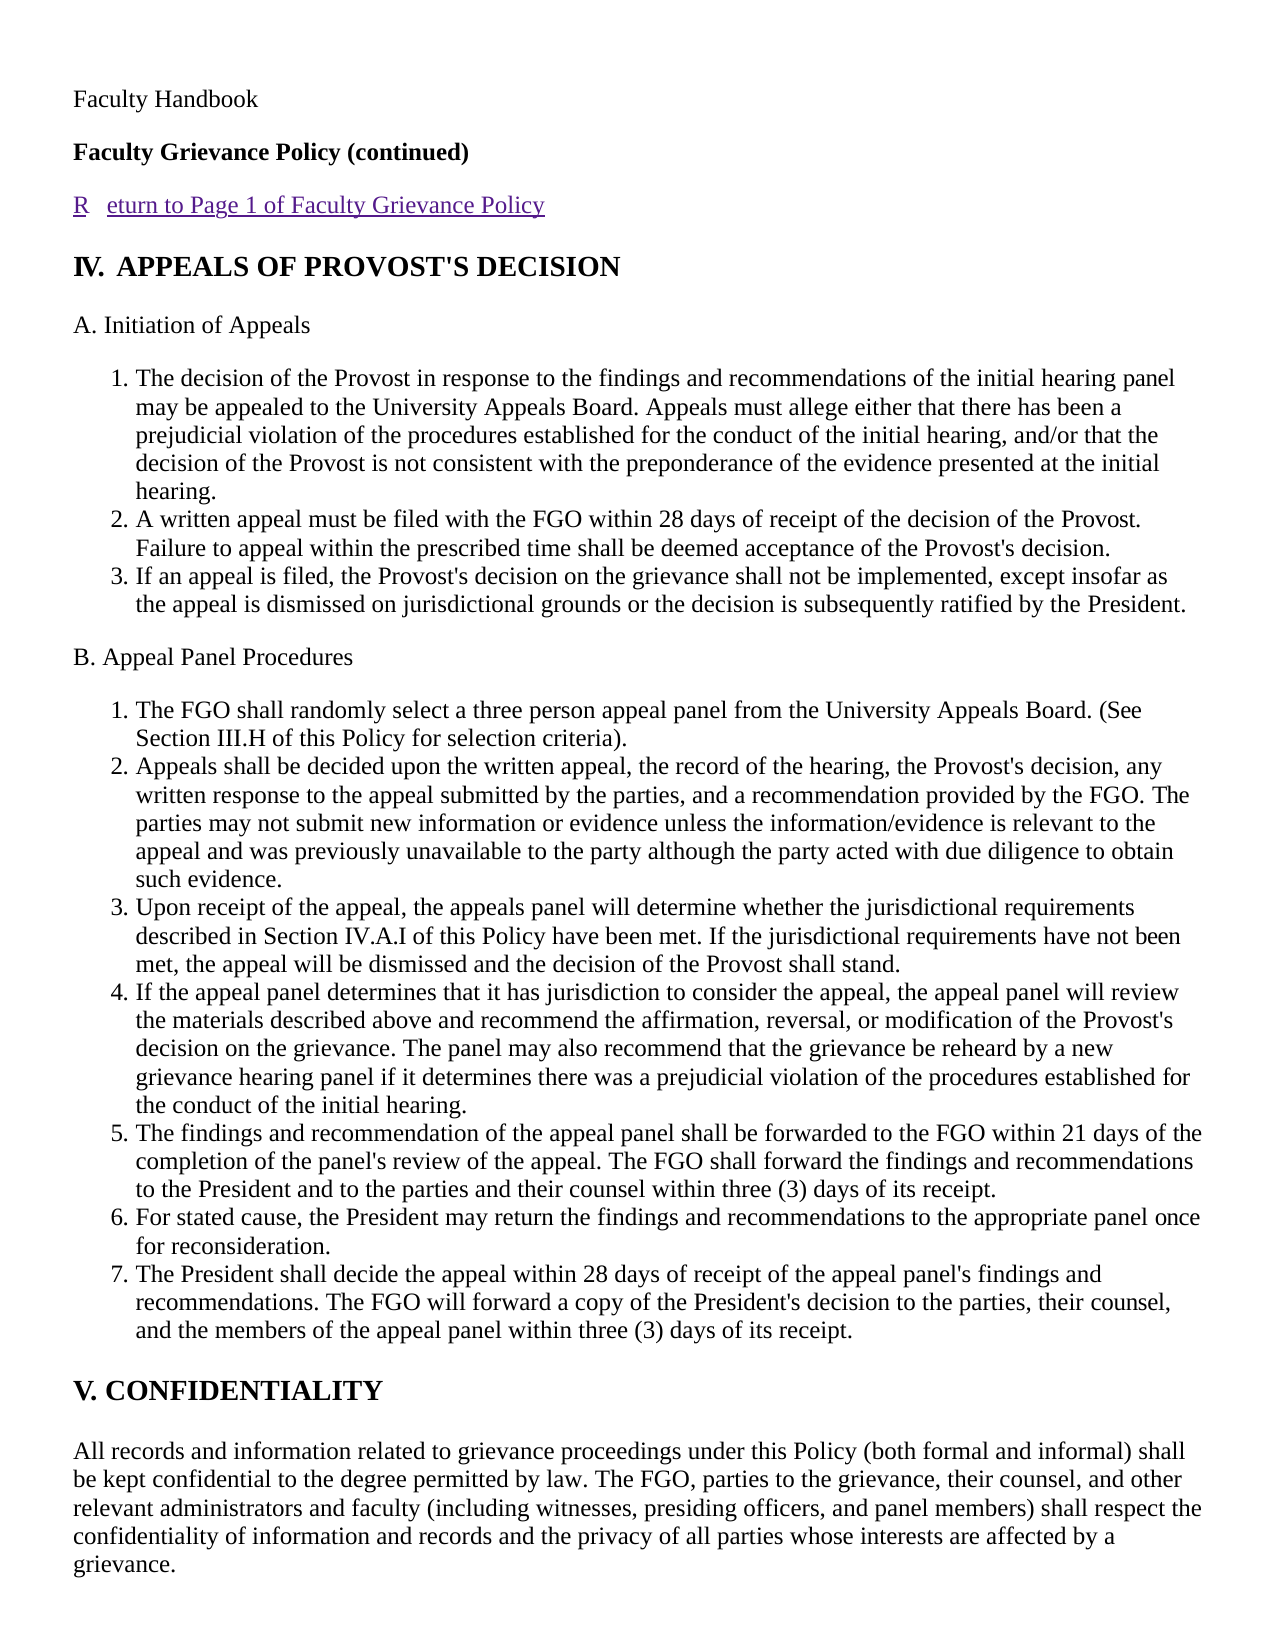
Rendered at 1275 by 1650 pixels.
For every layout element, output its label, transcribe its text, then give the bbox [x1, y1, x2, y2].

list A written appeal must be filed with the FGO within 28 days of receipt of the decision of the Provost. Failure to appeal within the prescribed time shall be deemed acceptance of the Provost's decision. [110, 505, 1144, 562]
subtitle CONFIDENTIALITY [73, 1373, 1217, 1407]
list The findings and recommendation of the appeal panel shall be forwarded to the FGO within 21 days of the completion of the panel's review of the appeal. The FGO shall forward the findings and recommendations to the President and to the parties and their counsel within three (3) days of its receipt. [110, 1119, 1203, 1203]
subtitle APPEALS OF PROVOST'S DECISION [73, 249, 1217, 282]
list Appeals shall be decided upon the written appeal, the record of the hearing, the Provost's decision, any written response to the appeal submitted by the parties, and a recommendation provided by the FGO. The parties may not submit new information or evidence unless the information/evidence is relevant to the appeal and was previously unavailable to the party although the party acted with due diligence to obtain such evidence. [110, 752, 1191, 893]
list The President shall decide the appeal within 28 days of receipt of the appeal panel's findings and recommendations. The FGO will forward a copy of the President's decision to the parties, their counsel, and the members of the appeal panel within three (3) days of its receipt. [110, 1260, 1173, 1344]
list If the appeal panel determines that it has jurisdiction to consider the appeal, the appeal panel will review the materials described above and recommend the affirmation, reversal, or modification of the Provost's decision on the grievance. The panel may also recommend that the grievance be reheard by a new grievance hearing panel if it determines there was a prejudicial violation of the procedures established for the conduct of the initial hearing. [110, 978, 1192, 1119]
text R eturn to Page 1 of Faculty Grievance Policy [73, 190, 1217, 219]
subtitle Faculty Grievance Policy (continued) [73, 137, 1217, 166]
list For stated cause, the President may return the findings and recommendations to the appropriate panel once for reconsideration. [110, 1203, 1202, 1260]
text Faculty Handbook [73, 84, 1217, 113]
list Initiation of Appeals [73, 311, 1217, 339]
text All records and information related to grievance proceedings under this Policy (both formal and informal) shall be kept confidential to the degree permitted by law. The FGO, parties to the grievance, their counsel, and other relevant administrators and faculty (including witnesses, presiding officers, and panel members) shall respect the confidentiality of information and records and the privacy of all parties whose interests are affected by a grievance. [73, 1437, 1207, 1578]
list Upon receipt of the appeal, the appeals panel will determine whether the jurisdictional requirements described in Section IV.A.I of this Policy have been met. If the jurisdictional requirements have not been met, the appeal will be dismissed and the decision of the Provost shall stand. [110, 893, 1189, 978]
list If an appeal is filed, the Provost's decision on the grievance shall not be implemented, except insofar as the appeal is dismissed on jurisdictional grounds or the decision is subsequently ratified by the President. [110, 562, 1187, 618]
list The decision of the Provost in response to the findings and recommendations of the initial hearing panel may be appealed to the University Appeals Board. Appeals must allege either that there has been a prejudicial violation of the procedures established for the conduct of the initial hearing, and/or that the decision of the Provost is not consistent with the preponderance of the evidence presented at the initial hearing. [110, 364, 1177, 505]
list The FGO shall randomly select a three person appeal panel from the University Appeals Board. (See Section III.H of this Policy for selection criteria). [110, 696, 1144, 752]
list Appeal Panel Procedures [73, 642, 1217, 671]
